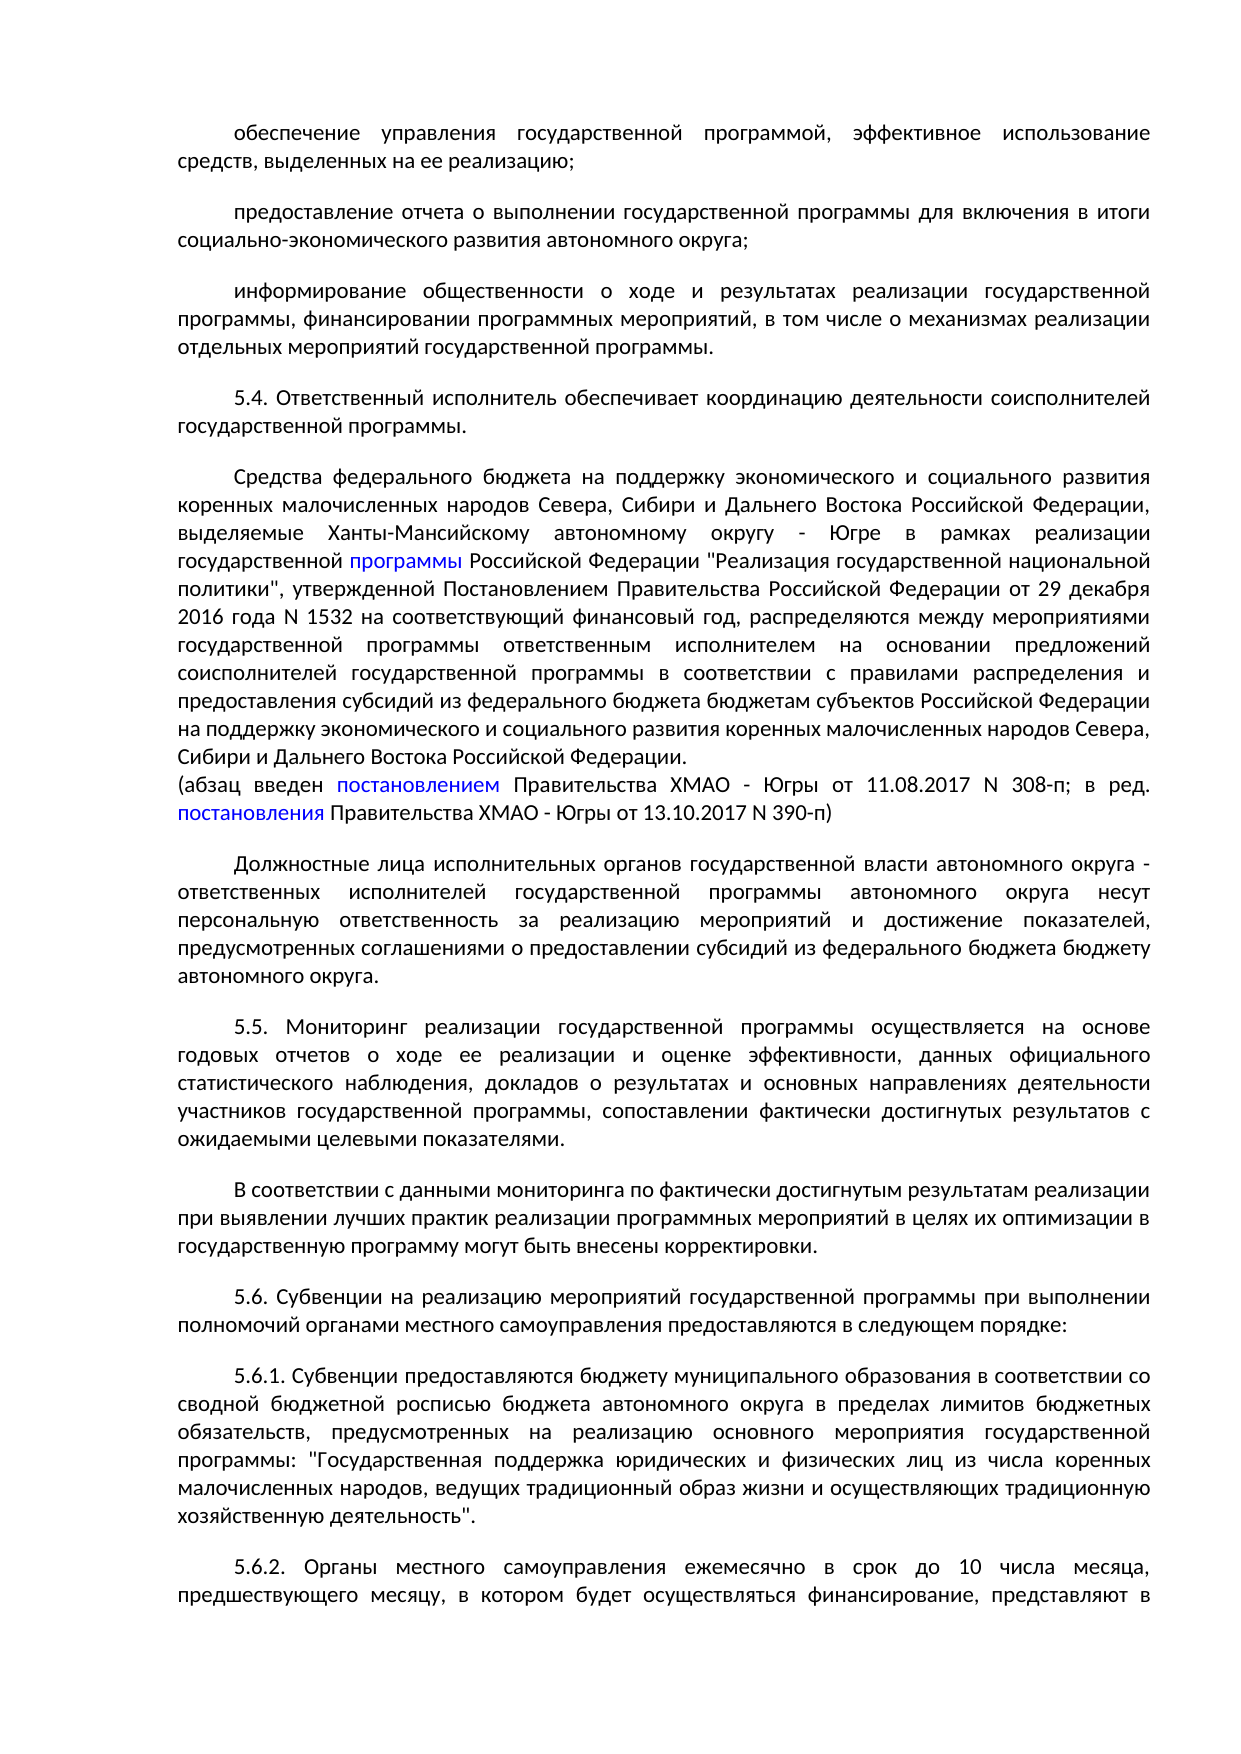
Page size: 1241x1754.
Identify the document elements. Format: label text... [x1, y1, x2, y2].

text Должностные лица исполнительных органов государственной власти автономного округа - ответственных исполнителей государственной программы автономного округа несут персональную ответственность за реализацию мероприятий и достижение показателей, предусмотренных соглашениями о предоставлении субсидий из федерального бюджета бюджету автономного округа. [177, 849, 1152, 989]
text В соответствии с данными мониторинга по фактически достигнутым результатам реализации при выявлении лучших практик реализации программных мероприятий в целях их оптимизации в государственную программу могут быть внесены корректировки. [177, 1175, 1152, 1259]
text Средства федерального бюджета на поддержку экономического и социального развития коренных малочисленных народов Севера, Сибири и Дальнего Востока Российской Федерации, выделяемые Ханты-Мансийскому автономному округу - Югре в рамках реализации государственной программы Российской Федерации "Реализация государственной национальной политики", утвержденной Постановлением Правительства Российской Федерации от 29 декабря 2016 года N 1532 на соответствующий финансовый год, распределяются между мероприятиями государственной программы ответственным исполнителем на основании предложений соисполнителей государственной программы в соответствии с правилами распределения и предоставления субсидий из федерального бюджета бюджетам субъектов Российской Федерации на поддержку экономического и социального развития коренных малочисленных народов Севера, Сибири и Дальнего Востока Российской Федерации. [177, 462, 1152, 770]
text 5.6. Субвенции на реализацию мероприятий государственной программы при выполнении полномочий органами местного самоуправления предоставляются в следующем порядке: [177, 1282, 1152, 1338]
text информирование общественности о ходе и результатах реализации государственной программы, финансировании программных мероприятий, в том числе о механизмах реализации отдельных мероприятий государственной программы. [177, 276, 1152, 360]
text 5.5. Мониторинг реализации государственной программы осуществляется на основе годовых отчетов о ходе ее реализации и оценке эффективности, данных официального статистического наблюдения, докладов о результатах и основных направлениях деятельности участников государственной программы, сопоставлении фактически достигнутых результатов с ожидаемыми целевыми показателями. [177, 1012, 1152, 1152]
text 5.4. Ответственный исполнитель обеспечивает координацию деятельности соисполнителей государственной программы. [177, 383, 1152, 439]
text обеспечение управления государственной программой, эффективное использование средств, выделенных на ее реализацию; [177, 118, 1152, 174]
text (абзац введен постановлением Правительства ХМАО - Югры от 11.08.2017 N 308-п; в ред. постановления Правительства ХМАО - Югры от 13.10.2017 N 390-п) [177, 770, 1152, 826]
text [177, 1552, 1152, 1608]
text предоставление отчета о выполнении государственной программы для включения в итоги социально-экономического развития автономного округа; [177, 197, 1152, 253]
text 5.6.1. Субвенции предоставляются бюджету муниципального образования в соответствии со сводной бюджетной росписью бюджета автономного округа в пределах лимитов бюджетных обязательств, предусмотренных на реализацию основного мероприятия государственной программы: "Государственная поддержка юридических и физических лиц из числа коренных малочисленных народов, ведущих традиционный образ жизни и осуществляющих традиционную хозяйственную деятельность". [177, 1361, 1152, 1529]
